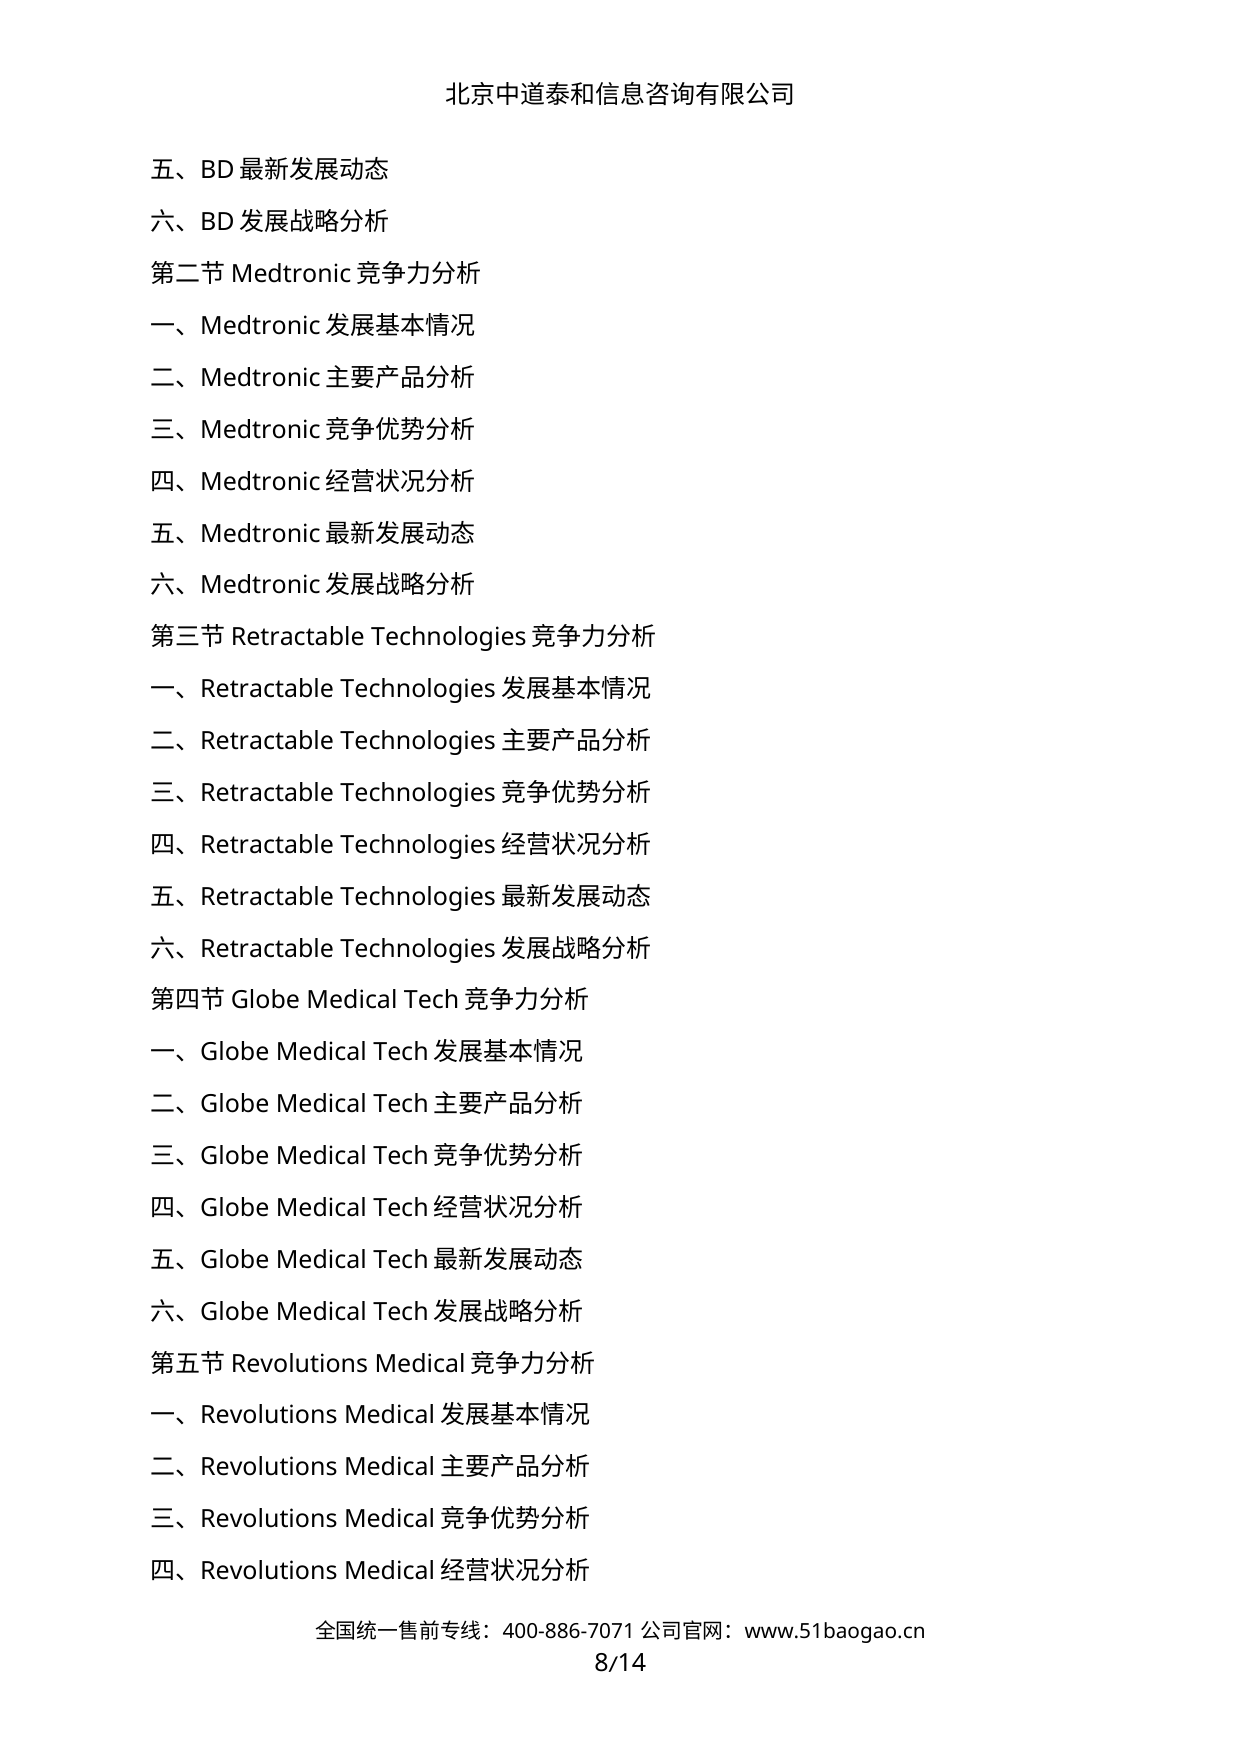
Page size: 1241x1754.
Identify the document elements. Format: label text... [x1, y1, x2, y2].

text 六、Globe Medical Tech发展战略分析 [150, 1291, 1090, 1327]
text 一、Medtronic发展基本情况 [150, 306, 1090, 342]
text 六、Retractable Technologies发展战略分析 [150, 928, 1090, 964]
text 三、Globe Medical Tech竞争优势分析 [150, 1136, 1090, 1172]
text 四、Medtronic经营状况分析 [150, 461, 1090, 497]
text 三、Revolutions Medical竞争优势分析 [150, 1499, 1090, 1535]
text 二、Globe Medical Tech主要产品分析 [150, 1084, 1090, 1120]
text 二、Medtronic主要产品分析 [150, 357, 1090, 394]
text 三、Medtronic竞争优势分析 [150, 409, 1090, 446]
text 五、Globe Medical Tech最新发展动态 [150, 1239, 1090, 1276]
text 第五节 Revolutions Medical竞争力分析 [150, 1343, 1090, 1379]
text 四、Globe Medical Tech经营状况分析 [150, 1187, 1090, 1224]
text 四、Retractable Technologies经营状况分析 [150, 824, 1090, 861]
text 六、BD发展战略分析 [150, 202, 1090, 238]
text 一、Retractable Technologies发展基本情况 [150, 669, 1090, 705]
text 二、Revolutions Medical主要产品分析 [150, 1447, 1090, 1483]
text 三、Retractable Technologies竞争优势分析 [150, 772, 1090, 809]
text 六、Medtronic发展战略分析 [150, 565, 1090, 601]
text 四、Revolutions Medical经营状况分析 [150, 1551, 1090, 1587]
text 五、Retractable Technologies最新发展动态 [150, 876, 1090, 912]
text 五、BD最新发展动态 [150, 150, 1090, 186]
text 第三节 Retractable Technologies竞争力分析 [150, 617, 1090, 653]
text 一、Globe Medical Tech发展基本情况 [150, 1032, 1090, 1068]
text 一、Revolutions Medical发展基本情况 [150, 1395, 1090, 1431]
text 二、Retractable Technologies主要产品分析 [150, 721, 1090, 757]
text 五、Medtronic最新发展动态 [150, 513, 1090, 549]
text 第四节 Globe Medical Tech竞争力分析 [150, 980, 1090, 1016]
text 第二节 Medtronic竞争力分析 [150, 254, 1090, 290]
